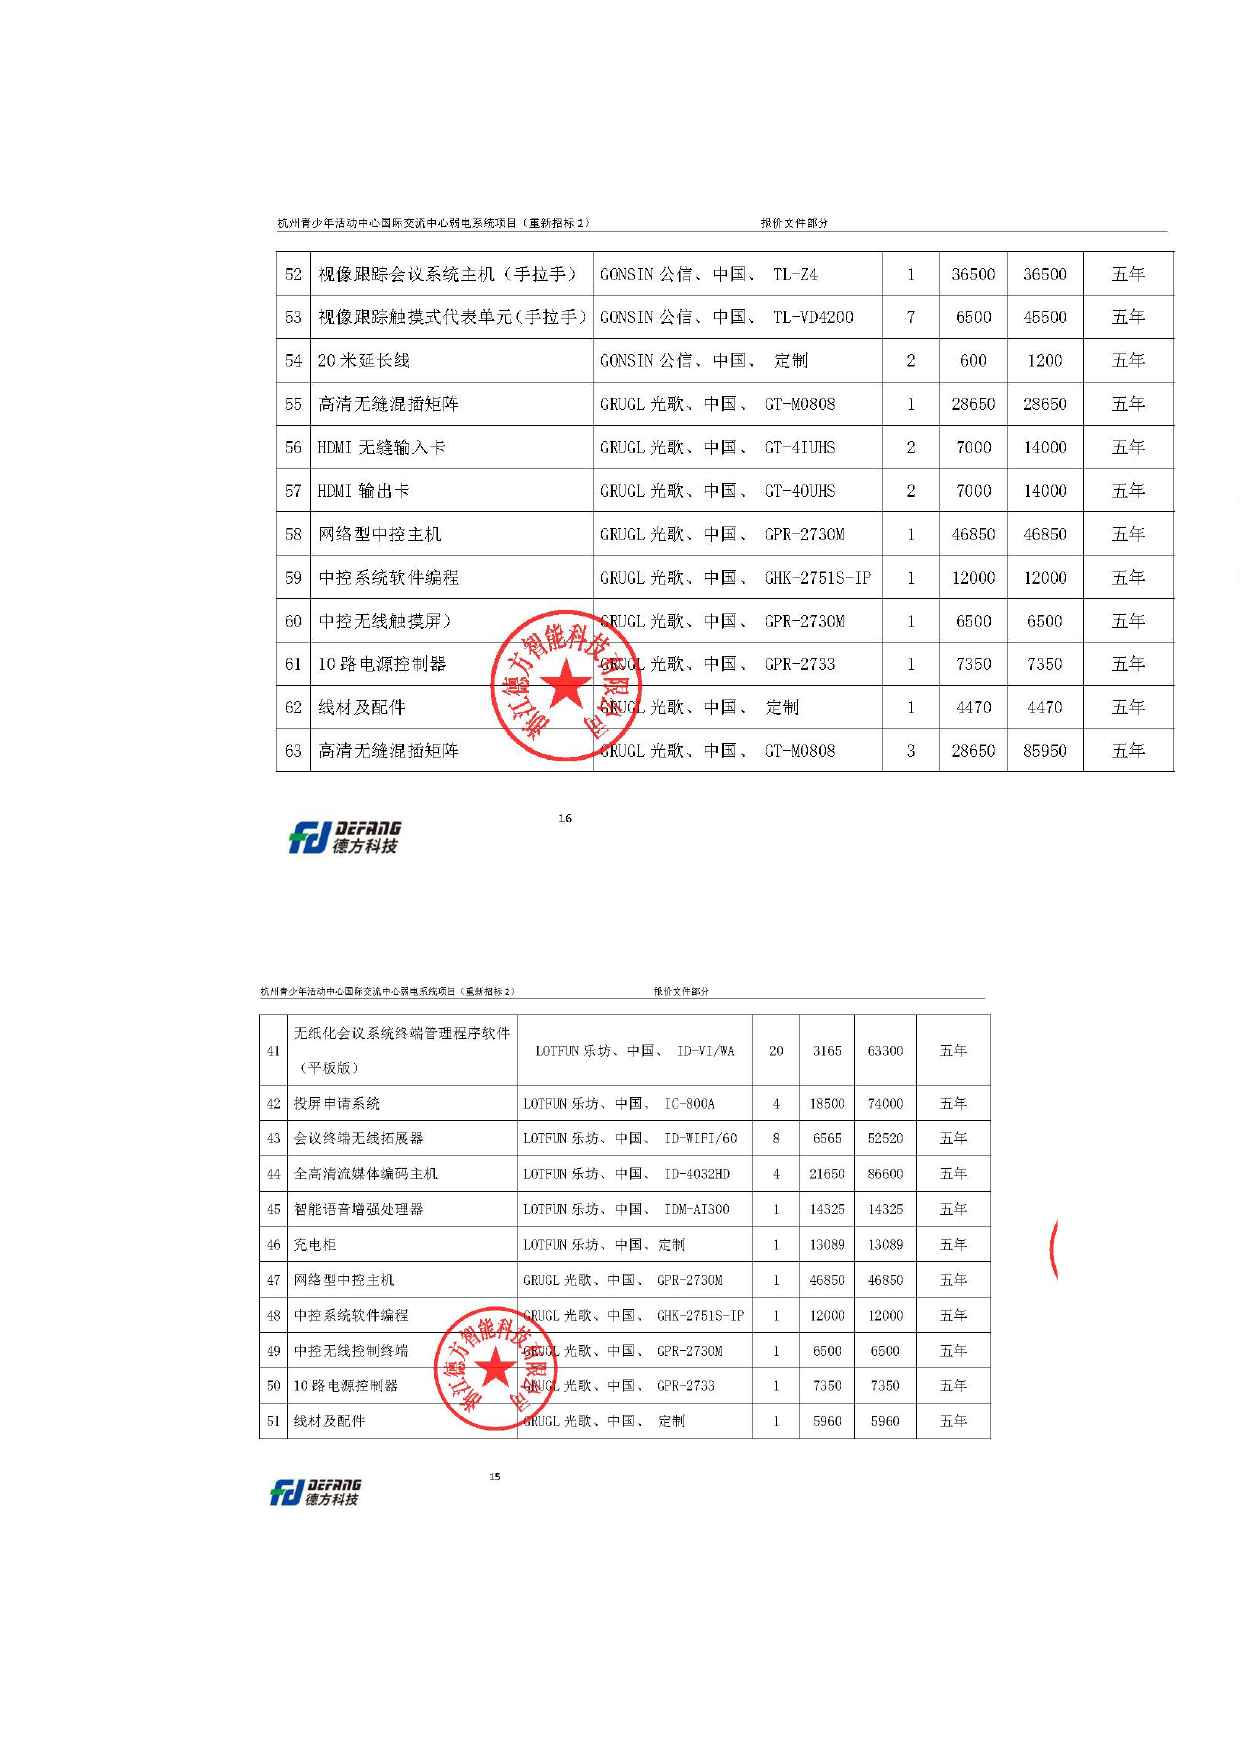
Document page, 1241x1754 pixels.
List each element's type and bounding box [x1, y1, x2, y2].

picture [187, 162, 1241, 918]
picture [187, 942, 1058, 1558]
